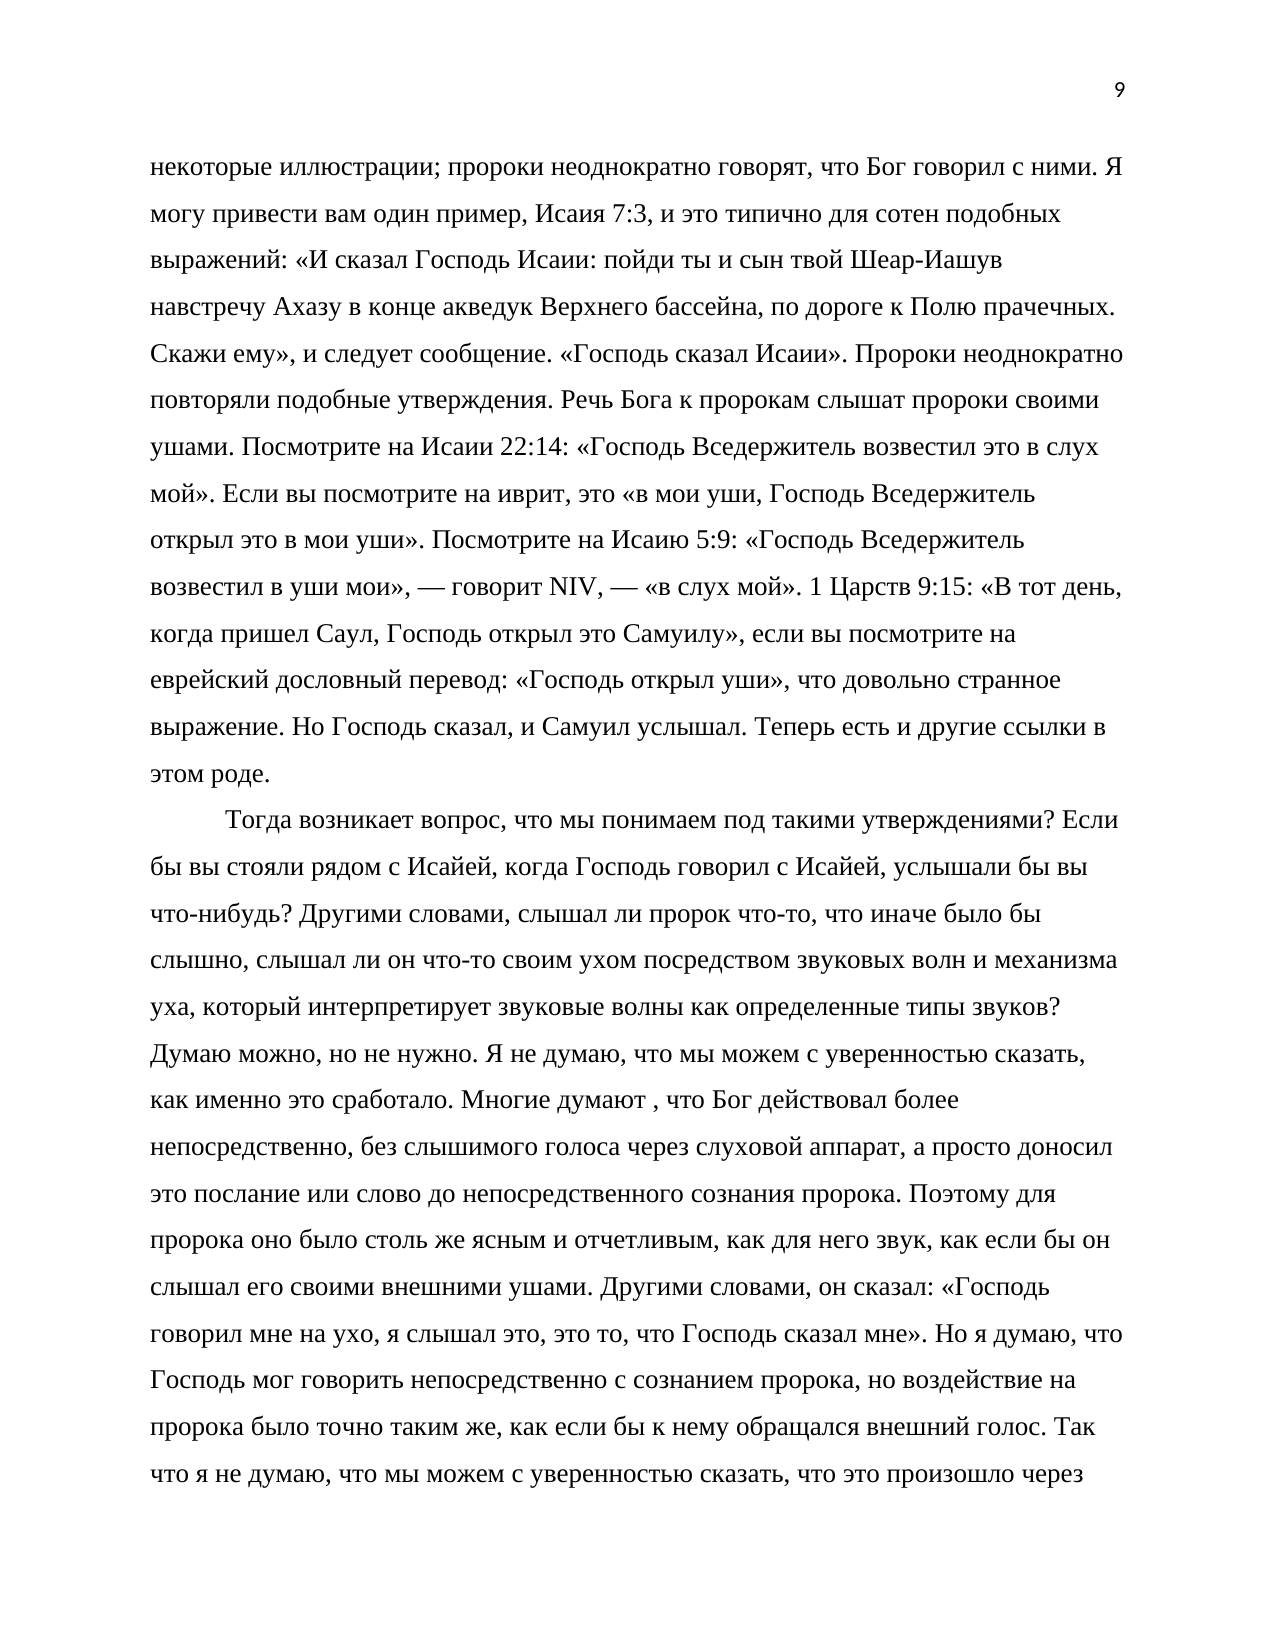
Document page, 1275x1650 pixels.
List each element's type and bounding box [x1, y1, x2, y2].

text [150, 150, 1125, 1488]
